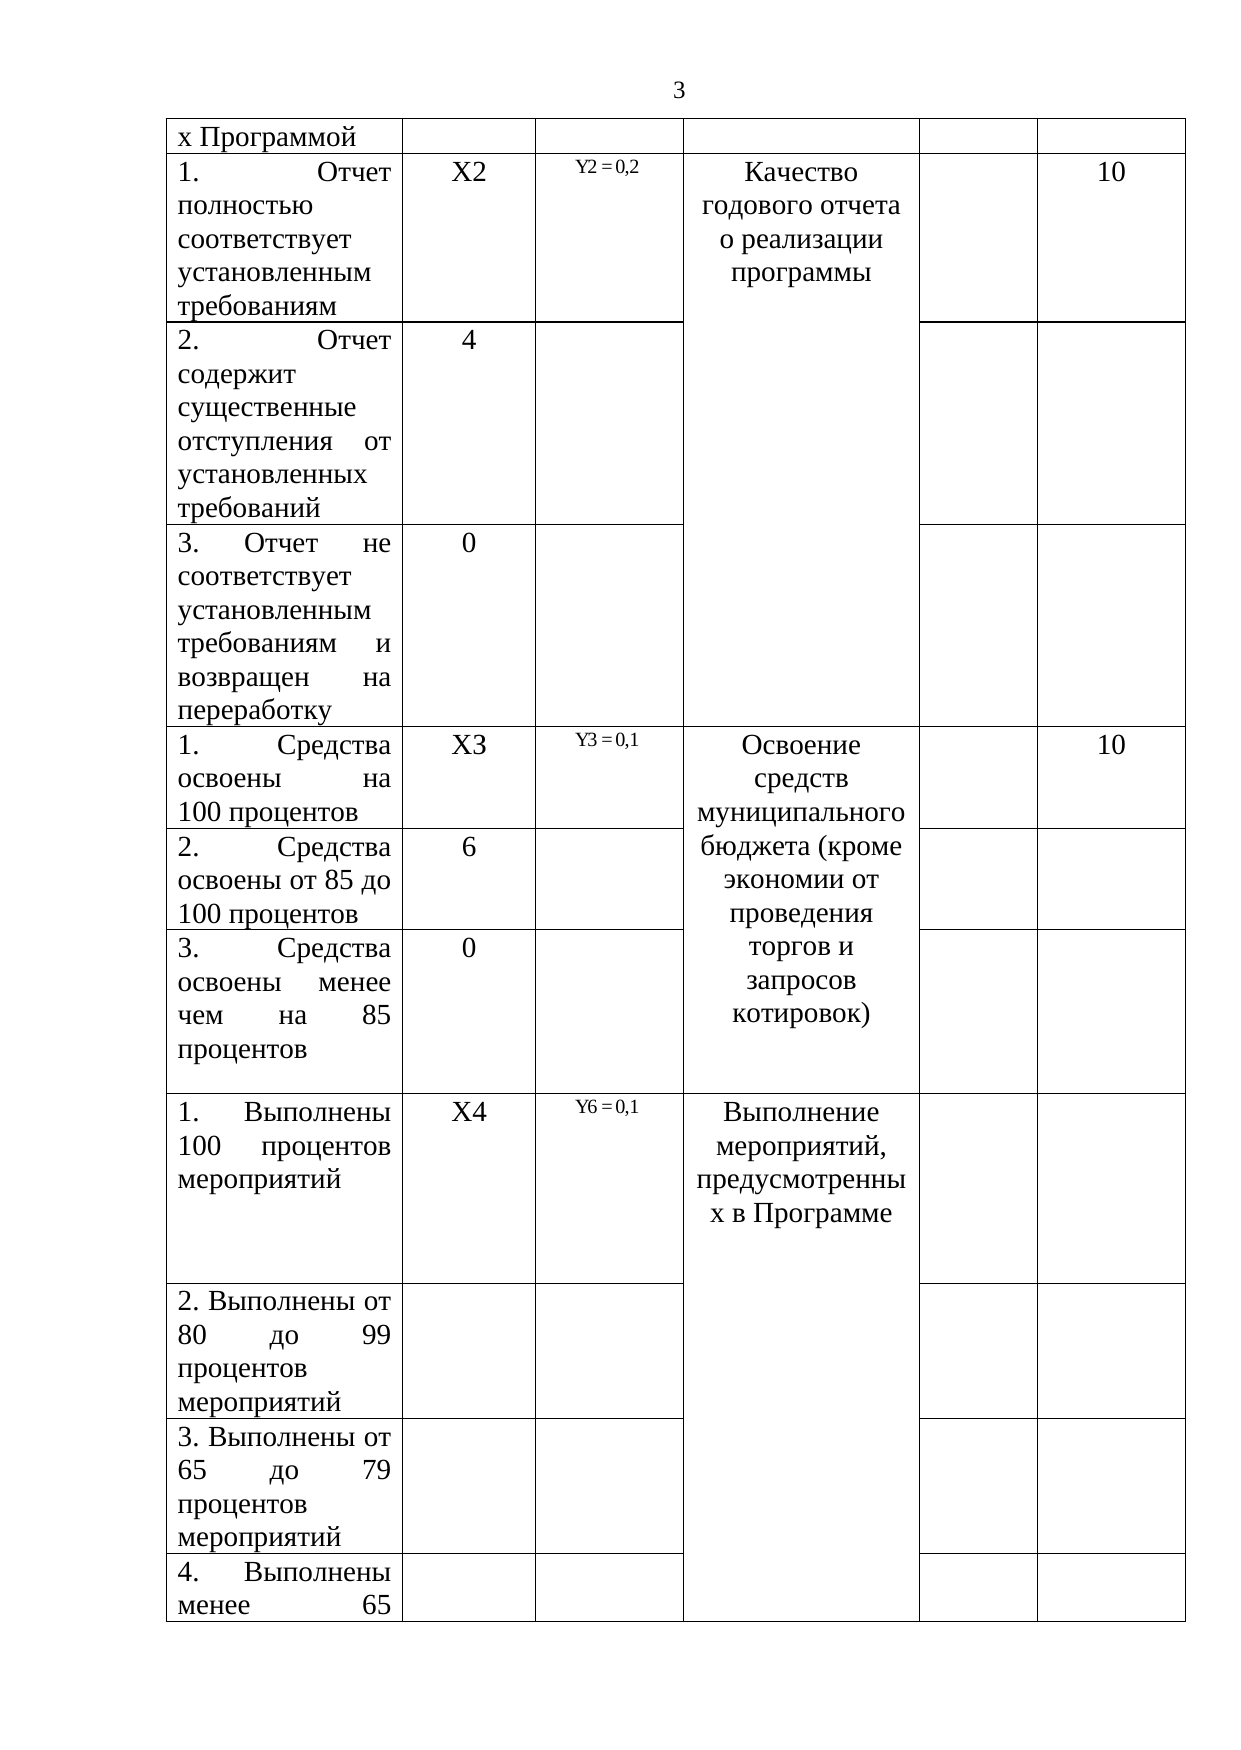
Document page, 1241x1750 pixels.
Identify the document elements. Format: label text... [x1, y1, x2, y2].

table_cell [920, 1419, 1037, 1553]
table_cell [536, 1554, 683, 1621]
table_cell [403, 1284, 535, 1418]
table_cell [536, 930, 683, 1093]
table_cell [1038, 1094, 1185, 1282]
table_cell [403, 1554, 535, 1621]
table_cell [536, 1284, 683, 1418]
table_cell Освоение средств муниципального бюджета (кроме экономии от проведения торгов и запросов котировок) [684, 727, 919, 1093]
table_cell 10 [1038, 154, 1185, 321]
table_cell 4 [403, 323, 535, 524]
table_cell [1038, 525, 1185, 726]
table_cell [1038, 1419, 1185, 1553]
table_cell 2. Средства освоены от 85 до 100 процентов [167, 829, 402, 929]
table_cell [1038, 1284, 1185, 1418]
table_cell 0 [403, 119, 535, 153]
table_cell 3. Средства освоены менее чем на 85 процентов [167, 930, 402, 1093]
table_cell [920, 323, 1037, 524]
table_cell 0 [403, 525, 535, 726]
table_cell [1038, 1554, 1185, 1621]
table_cell [536, 119, 683, 153]
table_cell 3. Выполнены от 65 до 79 процентов мероприятий [167, 1419, 402, 1553]
table_cell Х4 [403, 1094, 535, 1282]
table_cell [920, 1554, 1037, 1621]
table_cell 1. Отчет полностью соответствует установленным требованиям [167, 154, 402, 321]
table_cell 2. Выполнены от 80 до 99 процентов мероприятий [167, 1284, 402, 1418]
table_cell 0 [403, 930, 535, 1093]
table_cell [167, 119, 402, 153]
table_cell 6 [403, 829, 535, 929]
table_cell [920, 829, 1037, 929]
table_cell [536, 1094, 683, 1282]
table_cell 1. Средства освоены на 100 процентов [167, 727, 402, 828]
table_cell [920, 525, 1037, 726]
table_cell [536, 1419, 683, 1553]
table_cell Качество годового отчета о реализации программы [684, 154, 919, 726]
table_cell [403, 1419, 535, 1553]
table_cell [1038, 119, 1185, 153]
table_cell 10 [1038, 727, 1185, 828]
table_cell [536, 323, 683, 524]
table_cell Х2 [403, 154, 535, 321]
table_cell [536, 829, 683, 929]
table_cell [920, 1284, 1037, 1418]
table_cell ХЗ [403, 727, 535, 828]
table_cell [167, 1554, 402, 1621]
table_cell [920, 1094, 1037, 1282]
table_cell [920, 727, 1037, 828]
table_cell [1038, 930, 1185, 1093]
table_cell [920, 119, 1037, 153]
table_cell [536, 727, 683, 828]
table_cell [920, 930, 1037, 1093]
table_cell [920, 154, 1037, 321]
table_cell [1038, 323, 1185, 524]
table_cell [1038, 829, 1185, 929]
table_cell 2. Отчет содержит существенные отступления от установленных требований [167, 323, 402, 524]
table_cell 1. Выполнены 100 процентов мероприятий [167, 1094, 402, 1282]
table_cell Выполнение мероприятий, предусмотренных в Программе [684, 1094, 919, 1621]
table_cell [536, 525, 683, 726]
table_cell [536, 154, 683, 321]
table_cell 3. Отчет не соответствует установленным требованиям и возвращен на переработку [167, 525, 402, 726]
